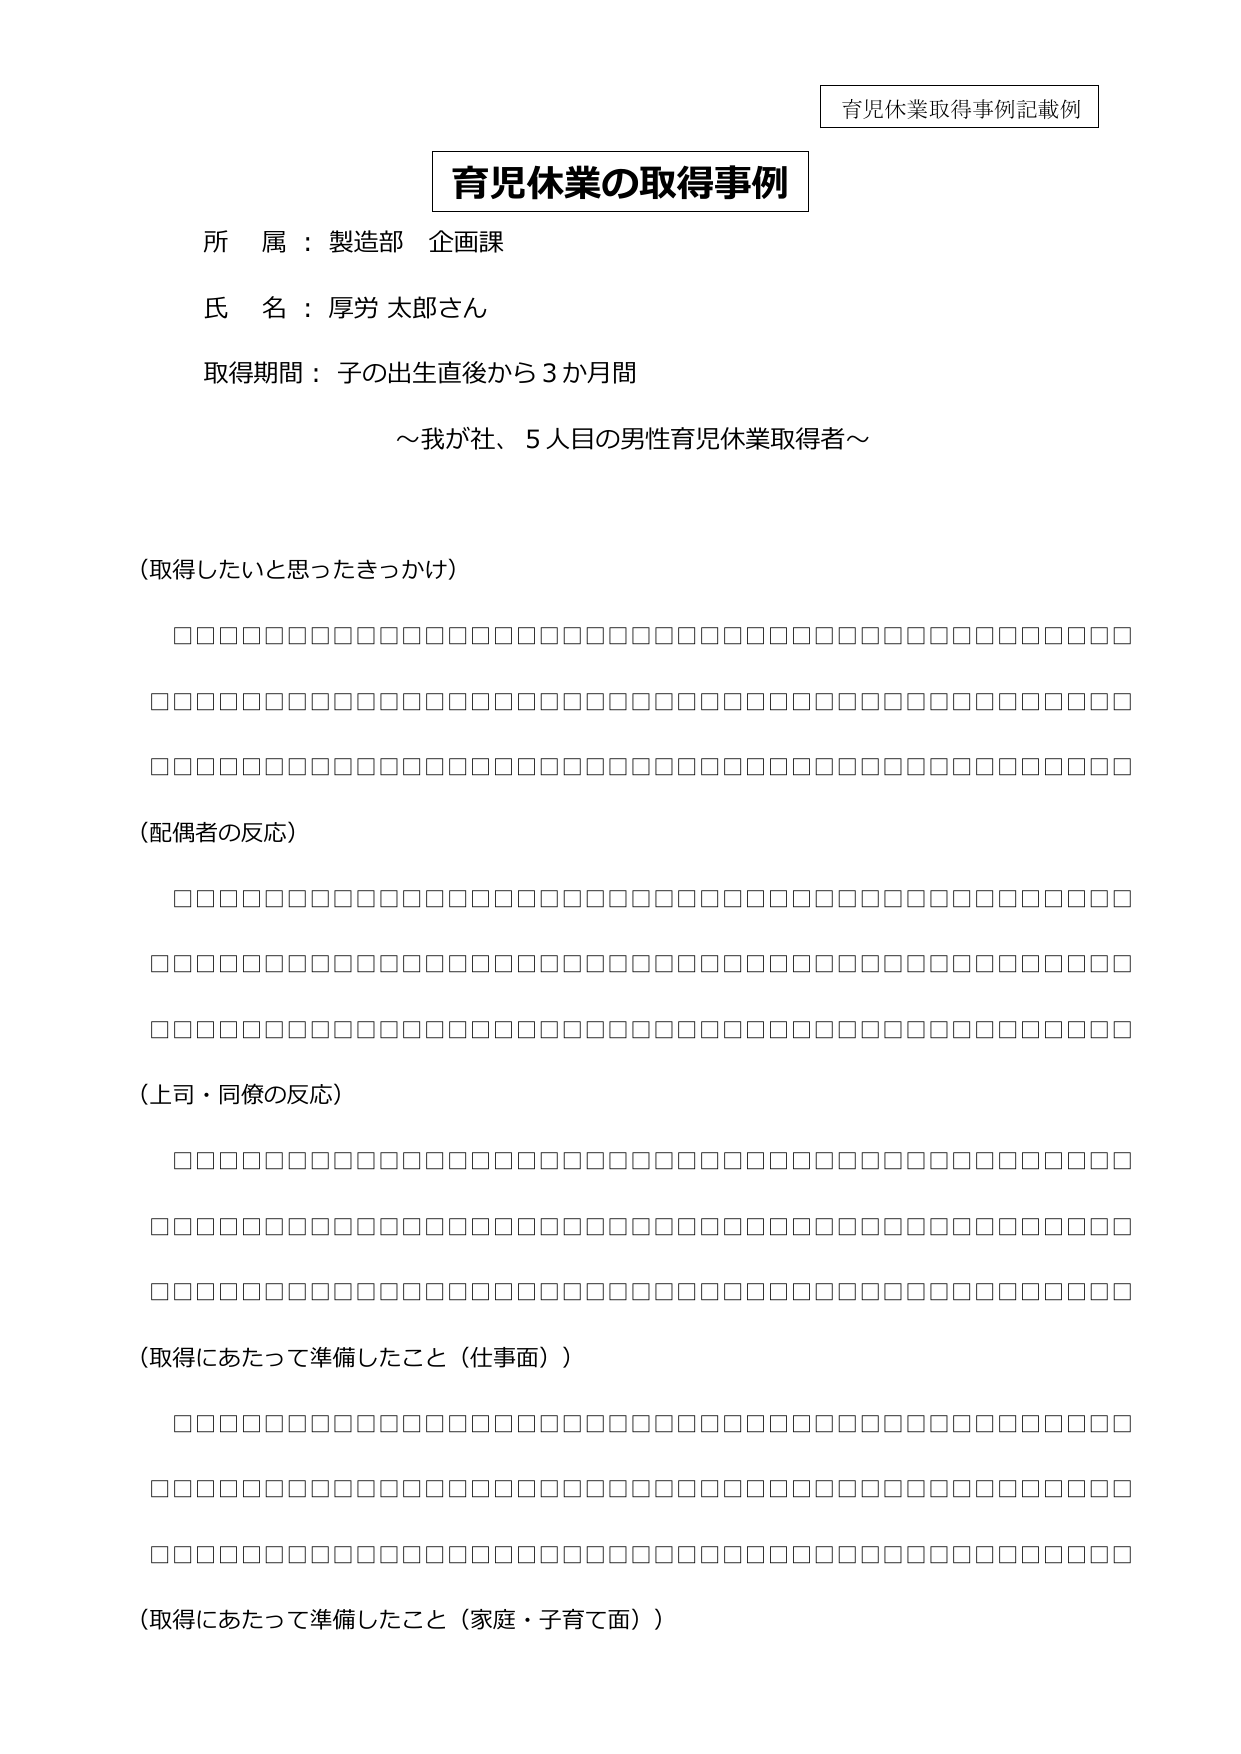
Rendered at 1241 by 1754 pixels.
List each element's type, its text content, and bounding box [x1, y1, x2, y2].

text （上司・同僚の反応） [103, 1064, 1137, 1129]
text （取得にあたって準備したこと（家庭・子育て面）） [103, 1589, 1137, 1654]
text 氏 名 ： 厚労 太郎さん [103, 276, 1137, 342]
text □□□□□□□□□□□□□□□□□□□□□□□□□□□□□□□□□□□□□□□□□□□□□□□□□□□□□□□□□□□□□□□□□□□□□□□□□□□□□□□□□□□□□□□□□□□□□□□□□□□□□□□□□□□□□□□□□□□□□□□□□□□□□□□□ [125, 1129, 1137, 1326]
text （取得したいと思ったきっかけ） [103, 539, 1137, 604]
text 取得期間： 子の出生直後から３か月間 [103, 342, 1137, 408]
text □□□□□□□□□□□□□□□□□□□□□□□□□□□□□□□□□□□□□□□□□□□□□□□□□□□□□□□□□□□□□□□□□□□□□□□□□□□□□□□□□□□□□□□□□□□□□□□□□□□□□□□□□□□□□□□□□□□□□□□□□□□□□□□□ [125, 604, 1137, 801]
text □□□□□□□□□□□□□□□□□□□□□□□□□□□□□□□□□□□□□□□□□□□□□□□□□□□□□□□□□□□□□□□□□□□□□□□□□□□□□□□□□□□□□□□□□□□□□□□□□□□□□□□□□□□□□□□□□□□□□□□□□□□□□□□□ [125, 867, 1137, 1064]
text （取得にあたって準備したこと（仕事面）） [103, 1326, 1137, 1392]
text 所 属 ： 製造部 企画課 [103, 211, 1137, 276]
text ～我が社、５人目の男性育児休業取得者～ [103, 408, 1137, 473]
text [125, 1392, 1137, 1589]
text （配偶者の反応） [103, 801, 1137, 867]
